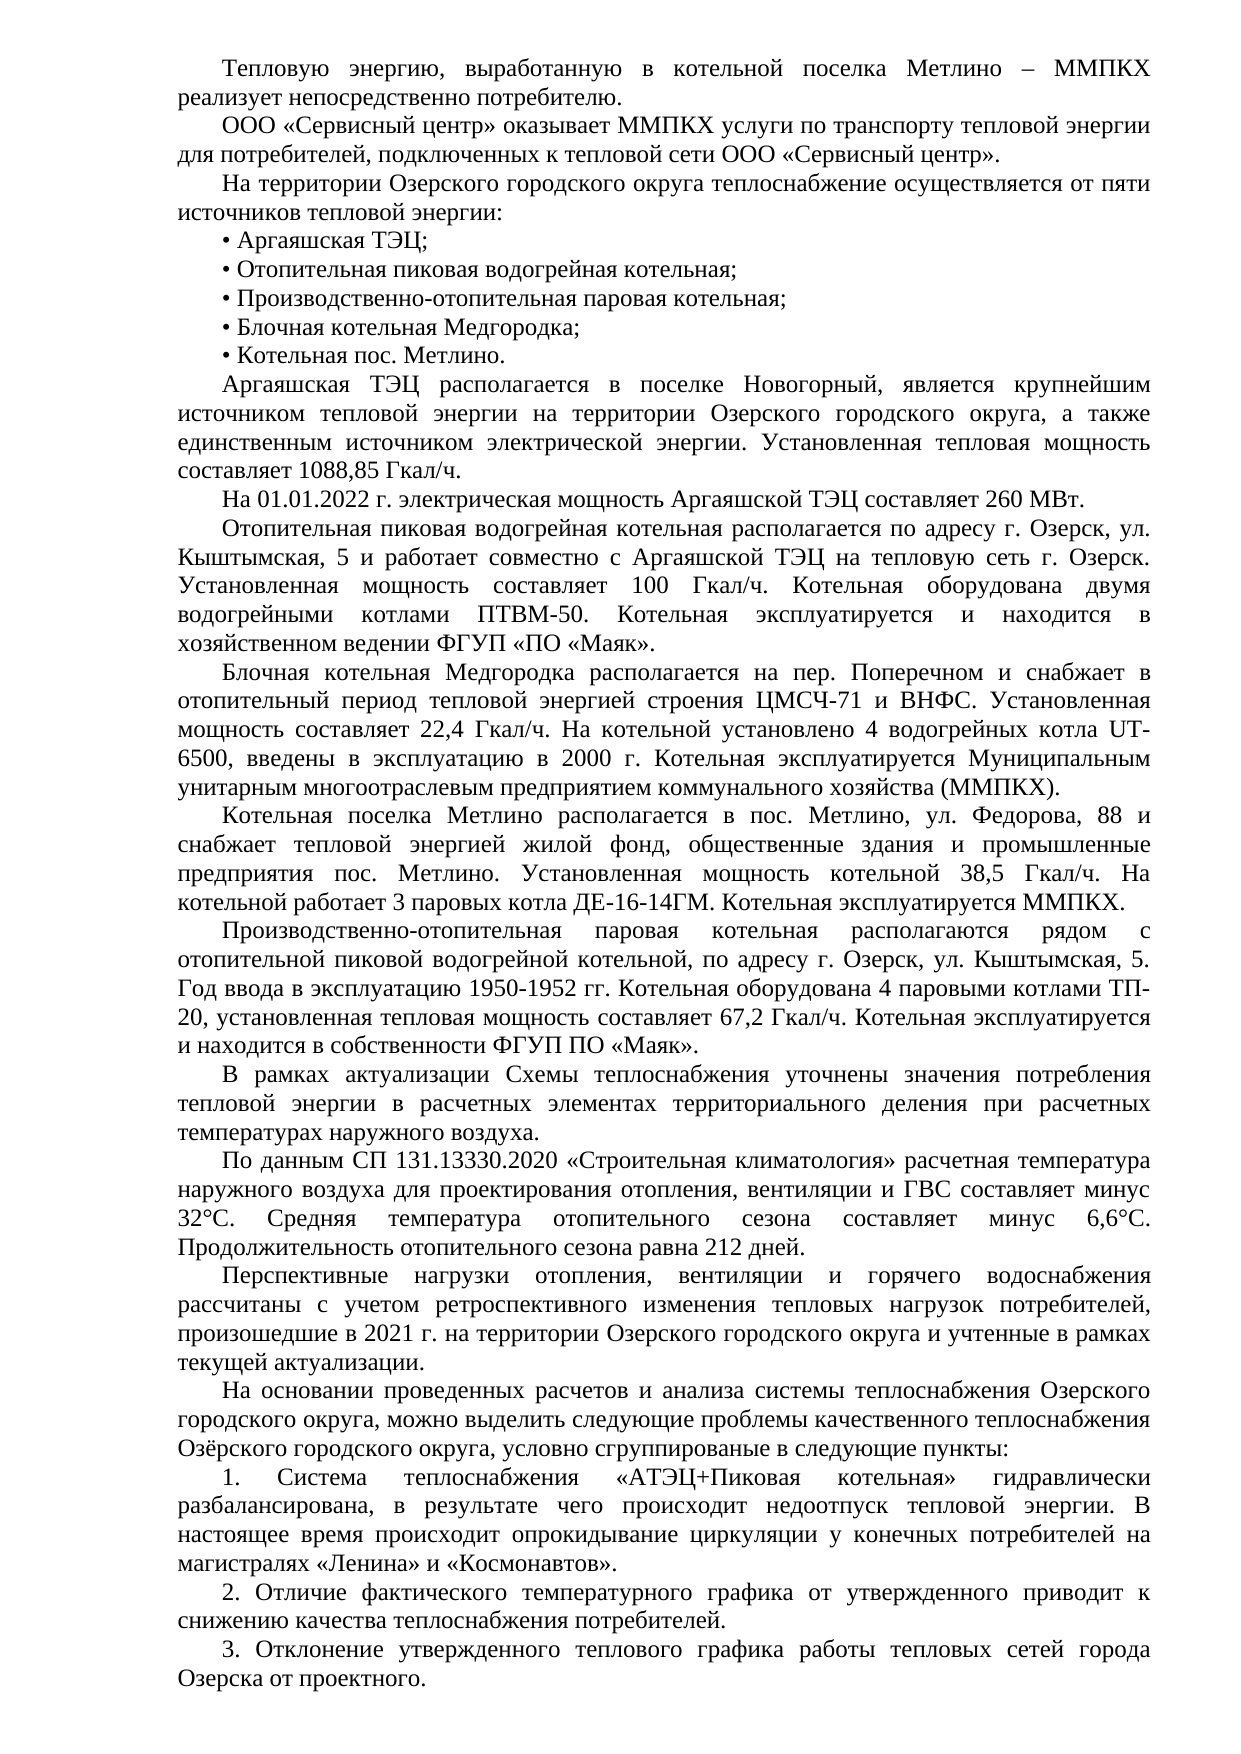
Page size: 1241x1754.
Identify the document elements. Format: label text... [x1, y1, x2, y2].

text По данным СП 131.13330.2020 «Строительная климатология» расчетная температура наружного воздуха для проектирования отопления, вентиляции и ГВС составляет минус 32°С. Средняя температура отопительного сезона составляет минус 6,6°С. Продолжительность отопительного сезона равна 212 дней. [177, 1146, 1152, 1261]
text 2. Отличие фактического температурного графика от утвержденного приводит к снижению качества теплоснабжения потребителей. [177, 1577, 1152, 1634]
text На 01.01.2022 г. электрическая мощность Аргаяшской ТЭЦ составляет 260 МВт. [177, 484, 1152, 513]
text Перспективные нагрузки отопления, вентиляции и горячего водоснабжения рассчитаны с учетом ретроспективного изменения тепловых нагрузок потребителей, произошедшие в 2021 г. на территории Озерского городского округа и учтенные в рамках текущей актуализации. [177, 1261, 1152, 1376]
text На территории Озерского городского округа теплоснабжение осуществляется от пяти источников тепловой энергии: [177, 168, 1152, 226]
text 1. Система теплоснабжения «АТЭЦ+Пиковая котельная» гидравлически разбалансирована, в результате чего происходит недоотпуск тепловой энергии. В настоящее время происходит опрокидывание циркуляции у конечных потребителей на магистралях «Ленина» и «Космонавтов». [177, 1462, 1152, 1577]
text • Производственно-отопительная паровая котельная; [177, 283, 1152, 312]
text Производственно-отопительная паровая котельная располагаются рядом с отопительной пиковой водогрейной котельной, по адресу г. Озерск, ул. Кыштымская, 5. Год ввода в эксплуатацию 1950-1952 гг. Котельная оборудована 4 паровыми котлами ТП-20, установленная тепловая мощность составляет 67,2 Гкал/ч. Котельная эксплуатируется и находится в собственности ФГУП ПО «Маяк». [177, 916, 1152, 1059]
text Блочная котельная Медгородка располагается на пер. Поперечном и снабжает в отопительный период тепловой энергией строения ЦМСЧ-71 и ВНФС. Установленная мощность составляет 22,4 Гкал/ч. На котельной установлено 4 водогрейных котла UT-6500, введены в эксплуатацию в 2000 г. Котельная эксплуатируется Муниципальным унитарным многоотраслевым предприятием коммунального хозяйства (ММПКХ). [177, 657, 1152, 801]
text • Аргаяшская ТЭЦ; [177, 226, 1152, 254]
text На основании проведенных расчетов и анализа системы теплоснабжения Озерского городского округа, можно выделить следующие проблемы качественного теплоснабжения Озёрского городского округа, условно сгруппированые в следующие пункты: [177, 1376, 1152, 1462]
text • Отопительная пиковая водогрейная котельная; [177, 254, 1152, 283]
text В рамках актуализации Схемы теплоснабжения уточнены значения потребления тепловой энергии в расчетных элементах территориального деления при расчетных температурах наружного воздуха. [177, 1059, 1152, 1146]
text Тепловую энергию, выработанную в котельной поселка Метлино – ММПКХ реализует непосредственно потребителю. [177, 53, 1152, 111]
text • Котельная пос. Метлино. [177, 341, 1152, 369]
text Отопительная пиковая водогрейная котельная располагается по адресу г. Озерск, ул. Кыштымская, 5 и работает совместно с Аргаяшской ТЭЦ на тепловую сеть г. Озерск. Установленная мощность составляет 100 Гкал/ч. Котельная оборудована двумя водогрейными котлами ПТВМ-50. Котельная эксплуатируется и находится в хозяйственном ведении ФГУП «ПО «Маяк». [177, 513, 1152, 657]
text ООО «Сервисный центр» оказывает ММПКХ услуги по транспорту тепловой энергии для потребителей, подключенных к тепловой сети ООО «Сервисный центр». [177, 111, 1152, 168]
text Аргаяшская ТЭЦ располагается в поселке Новогорный, является крупнейшим источником тепловой энергии на территории Озерского городского округа, а также единственным источником электрической энергии. Установленная тепловая мощность составляет 1088,85 Гкал/ч. [177, 369, 1152, 484]
text 3. Отклонение утвержденного теплового графика работы тепловых сетей города Озерска от проектного. [177, 1634, 1152, 1692]
text Котельная поселка Метлино располагается в пос. Метлино, ул. Федорова, 88 и снабжает тепловой энергией жилой фонд, общественные здания и промышленные предприятия пос. Метлино. Установленная мощность котельной 38,5 Гкал/ч. На котельной работает 3 паровых котла ДЕ-16-14ГМ. Котельная эксплуатируется ММПКХ. [177, 801, 1152, 916]
text • Блочная котельная Медгородка; [177, 312, 1152, 341]
